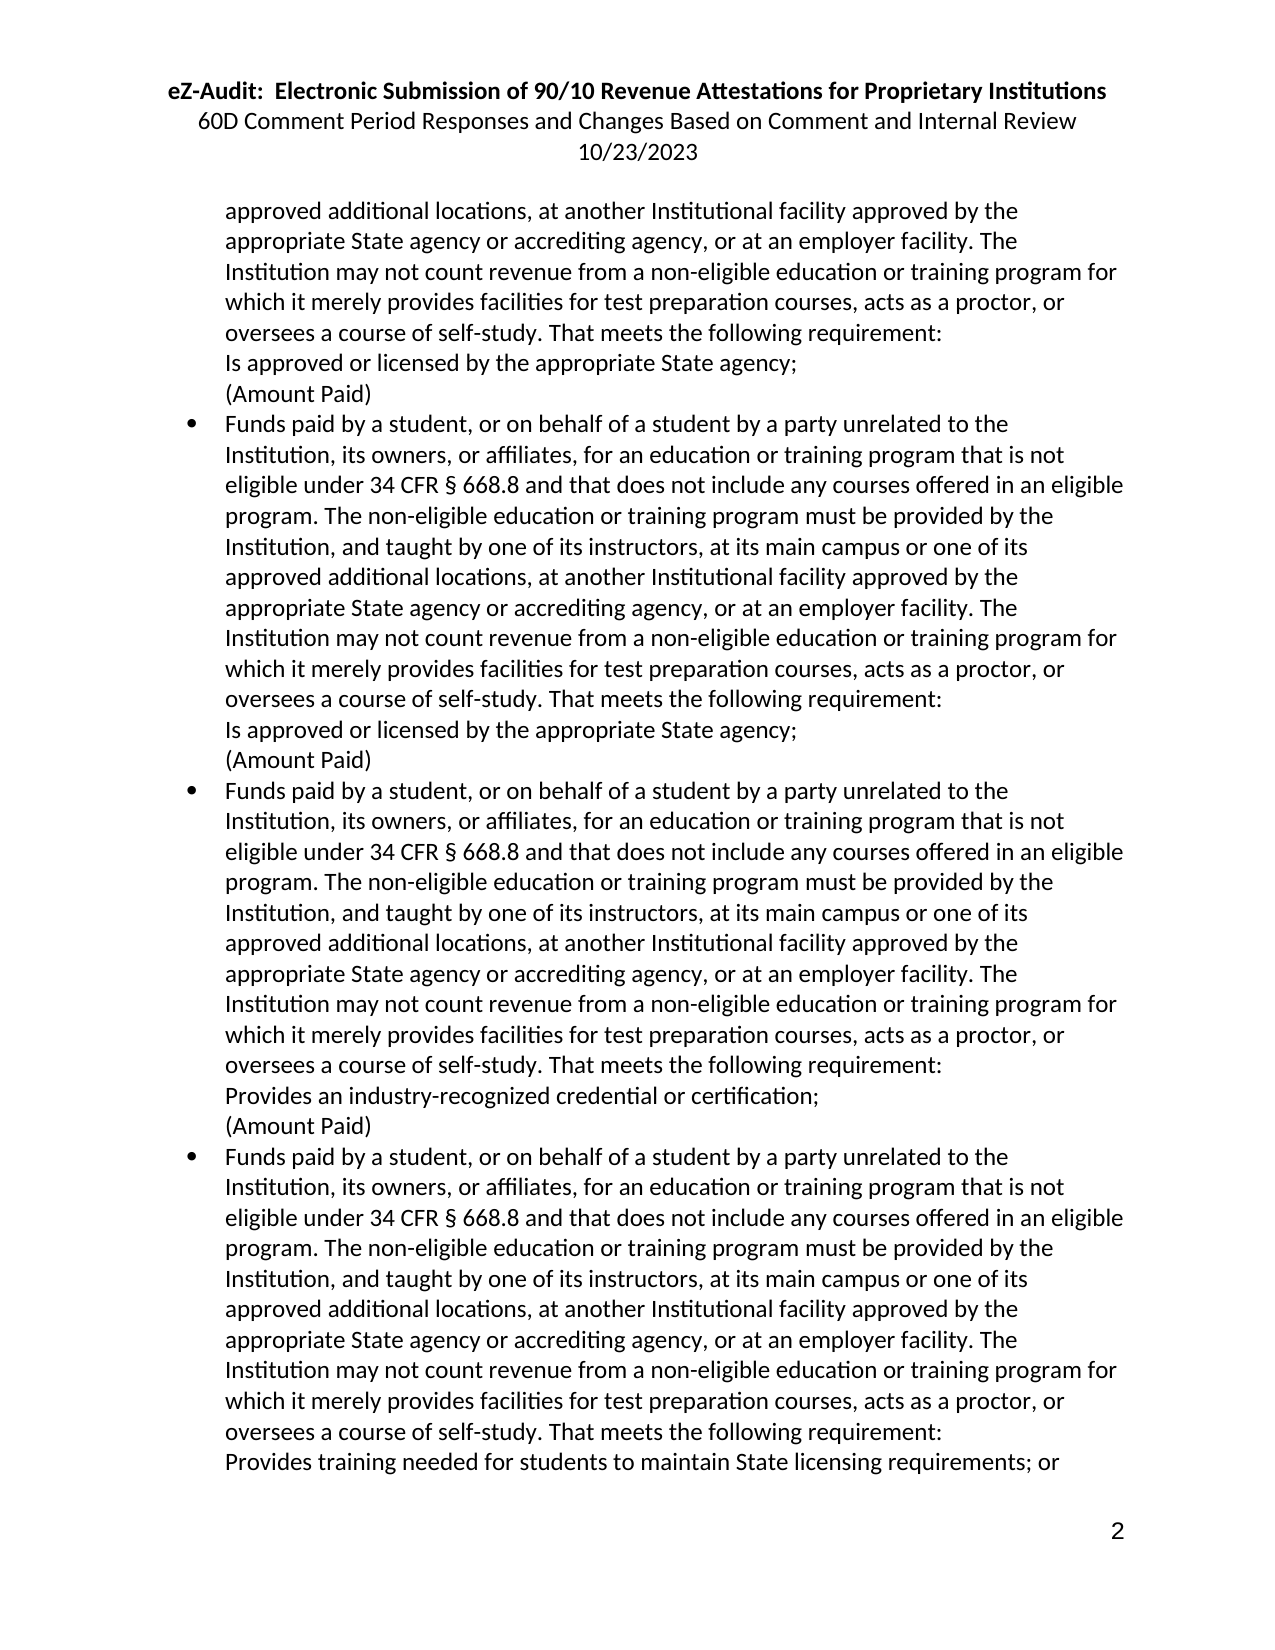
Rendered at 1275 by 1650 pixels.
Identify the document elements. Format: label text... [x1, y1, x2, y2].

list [187, 195, 1125, 347]
text (Amount Paid) [225, 378, 1125, 408]
text (Amount Paid) [225, 1111, 1125, 1141]
text Provides an industry-recognized credential or certification; [225, 1080, 1125, 1111]
text Is approved or licensed by the appropriate State agency; [225, 347, 1125, 378]
text Is approved or licensed by the appropriate State agency; [225, 714, 1125, 744]
text (Amount Paid) [225, 744, 1125, 775]
text Provides training needed for students to maintain State licensing requirements; or [225, 1446, 1125, 1477]
